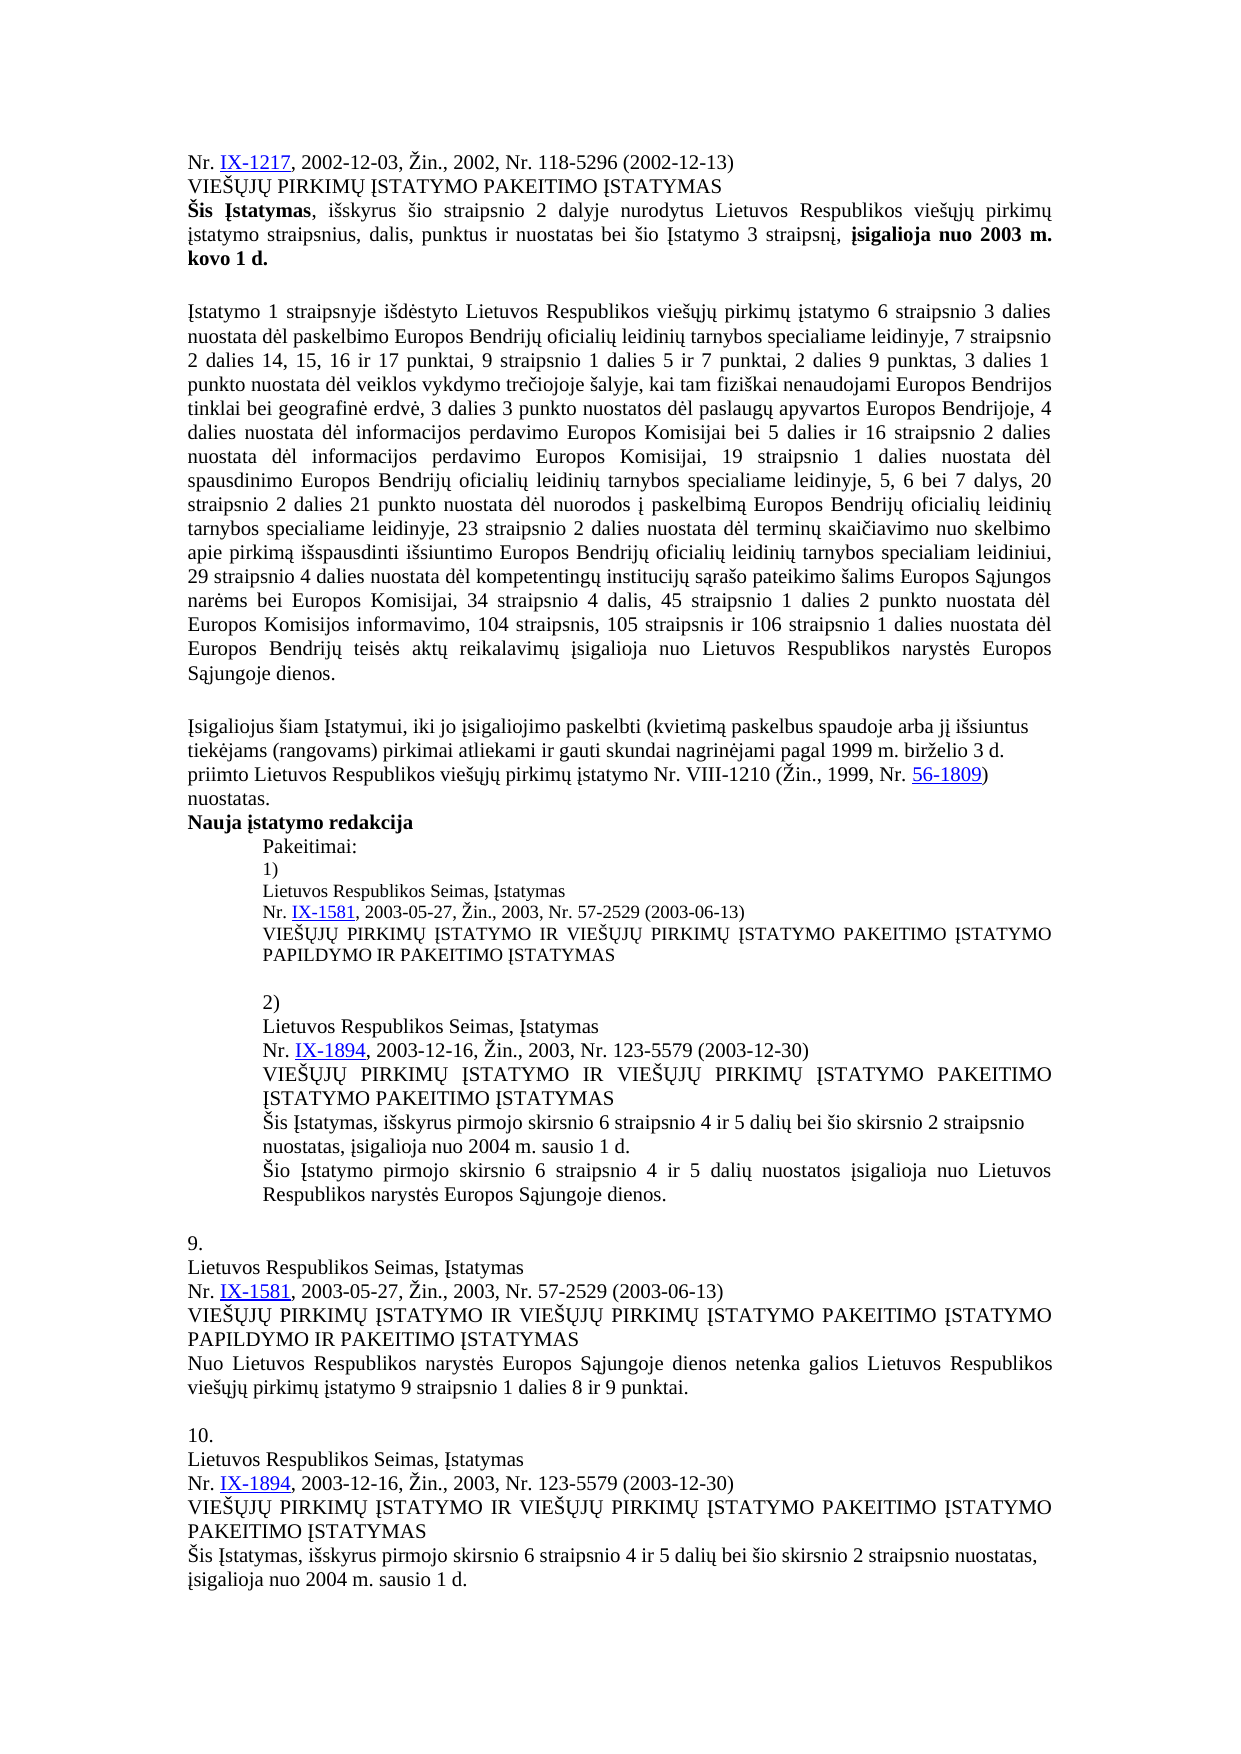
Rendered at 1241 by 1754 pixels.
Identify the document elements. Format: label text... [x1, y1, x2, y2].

text 9. [187, 1231, 1053, 1254]
text Nr. IX-1894, 2003-12-16, Žin., 2003, Nr. 123-5579 (2003-12-30) [187, 1038, 1053, 1062]
text Nr. IX-1894, 2003-12-16, Žin., 2003, Nr. 123-5579 (2003-12-30) [187, 1471, 1053, 1495]
text VIEŠŲJŲ PIRKIMŲ ĮSTATYMO IR VIEŠŲJŲ PIRKIMŲ ĮSTATYMO PAKEITIMO ĮSTATYMO PAKEITIMO ĮSTATYMAS [262, 1062, 1053, 1110]
text 2) [187, 990, 1053, 1014]
text Šis Įstatymas, išskyrus pirmojo skirsnio 6 straipsnio 4 ir 5 dalių bei šio skirsnio 2 straipsnio nuostatas, įsigalioja nuo . sausio 1 d. [187, 1543, 1053, 1591]
text 1) [187, 858, 1053, 879]
text Lietuvos Respublikos Seimas, Įstatymas [187, 1447, 1053, 1471]
text Šis Įstatymas, išskyrus šio straipsnio 2 dalyje nurodytus Lietuvos Respublikos viešųjų pirkimų įstatymo straipsnius, dalis, punktus ir nuostatas bei šio Įstatymo 3 straipsnį, įsigalioja nuo . kovo 1 d. [187, 198, 1053, 270]
text Pakeitimai: [187, 834, 1053, 858]
text Įsigaliojus šiam Įstatymui, iki jo įsigaliojimo paskelbti (kvietimą paskelbus spaudoje arba jį išsiuntus tiekėjams (rangovams) pirkimai atliekami ir gauti skundai nagrinėjami pagal . birželio 3 d. priimto Lietuvos Respublikos viešųjų pirkimų įstatymo Nr. VIII-1210 (Žin., 1999, Nr. 56-1809) nuostatas. [187, 714, 1053, 810]
text VIEŠŲJŲ PIRKIMŲ ĮSTATYMO IR VIEŠŲJŲ PIRKIMŲ ĮSTATYMO PAKEITIMO ĮSTATYMO PAPILDYMO IR PAKEITIMO ĮSTATYMAS [262, 923, 1053, 966]
text Nauja įstatymo redakcija [187, 810, 1053, 834]
text Lietuvos Respublikos Seimas, Įstatymas [187, 1254, 1053, 1279]
text Nr. IX-1581, 2003-05-27, Žin., 2003, Nr. 57-2529 (2003-06-13) [187, 1279, 1053, 1303]
text VIEŠŲJŲ PIRKIMŲ ĮSTATYMO IR VIEŠŲJŲ PIRKIMŲ ĮSTATYMO PAKEITIMO ĮSTATYMO PAPILDYMO IR PAKEITIMO ĮSTATYMAS [187, 1303, 1053, 1351]
text Lietuvos Respublikos Seimas, Įstatymas [187, 1014, 1053, 1038]
text Nuo Lietuvos Respublikos narystės Europos Sąjungoje dienos netenka galios Lietuvos Respublikos viešųjų pirkimų įstatymo 9 straipsnio 1 dalies 8 ir 9 punktai. [187, 1351, 1053, 1399]
text Šis Įstatymas, išskyrus pirmojo skirsnio 6 straipsnio 4 ir 5 dalių bei šio skirsnio 2 straipsnio nuostatas, įsigalioja nuo . sausio 1 d. [262, 1110, 1053, 1158]
text Nr. IX-1581, 2003-05-27, Žin., 2003, Nr. 57-2529 (2003-06-13) [187, 901, 1053, 923]
text Nr. IX-1217, 2002-12-03, Žin., 2002, Nr. 118-5296 (2002-12-13) [187, 150, 1053, 174]
text VIEŠŲJŲ PIRKIMŲ ĮSTATYMO IR VIEŠŲJŲ PIRKIMŲ ĮSTATYMO PAKEITIMO ĮSTATYMO PAKEITIMO ĮSTATYMAS [187, 1495, 1053, 1543]
text Šio Įstatymo pirmojo skirsnio 6 straipsnio 4 ir 5 dalių nuostatos įsigalioja nuo Lietuvos Respublikos narystės Europos Sąjungoje dienos. [262, 1158, 1053, 1206]
text Įstatymo 1 straipsnyje išdėstyto Lietuvos Respublikos viešųjų pirkimų įstatymo 6 straipsnio 3 dalies nuostata dėl paskelbimo Europos Bendrijų oficialių leidinių tarnybos specialiame leidinyje, 7 straipsnio 2 dalies 14, 15, 16 ir 17 punktai, 9 straipsnio 1 dalies 5 ir 7 punktai, 2 dalies 9 punktas, 3 dalies 1 punkto nuostata dėl veiklos vykdymo trečiojoje šalyje, kai tam fiziškai nenaudojami Europos Bendrijos tinklai bei geografinė erdvė, 3 dalies 3 punkto nuostatos dėl paslaugų apyvartos Europos Bendrijoje, 4 dalies nuostata dėl informacijos perdavimo Europos Komisijai bei 5 dalies ir 16 straipsnio 2 dalies nuostata dėl informacijos perdavimo Europos Komisijai, 19 straipsnio 1 dalies nuostata dėl spausdinimo Europos Bendrijų oficialių leidinių tarnybos specialiame leidinyje, 5, 6 bei 7 dalys, 20 straipsnio 2 dalies 21 punkto nuostata dėl nuorodos į paskelbimą Europos Bendrijų oficialių leidinių tarnybos specialiame leidinyje, 23 straipsnio 2 dalies nuostata dėl terminų skaičiavimo nuo skelbimo apie pirkimą išspausdinti išsiuntimo Europos Bendrijų oficialių leidinių tarnybos specialiam leidiniui, 29 straipsnio 4 dalies nuostata dėl kompetentingų institucijų sąrašo pateikimo šalims Europos Sąjungos narėms bei Europos Komisijai, 34 straipsnio 4 dalis, 45 straipsnio 1 dalies 2 punkto nuostata dėl Europos Komisijos informavimo, 104 straipsnis, 105 straipsnis ir 106 straipsnio 1 dalies nuostata dėl Europos Bendrijų teisės aktų reikalavimų įsigalioja nuo Lietuvos Respublikos narystės Europos Sąjungoje dienos. [187, 299, 1053, 684]
text Lietuvos Respublikos Seimas, Įstatymas [187, 879, 1053, 901]
text 10. [187, 1423, 1053, 1447]
text VIEŠŲJŲ PIRKIMŲ ĮSTATYMO PAKEITIMO ĮSTATYMAS [187, 174, 1053, 198]
